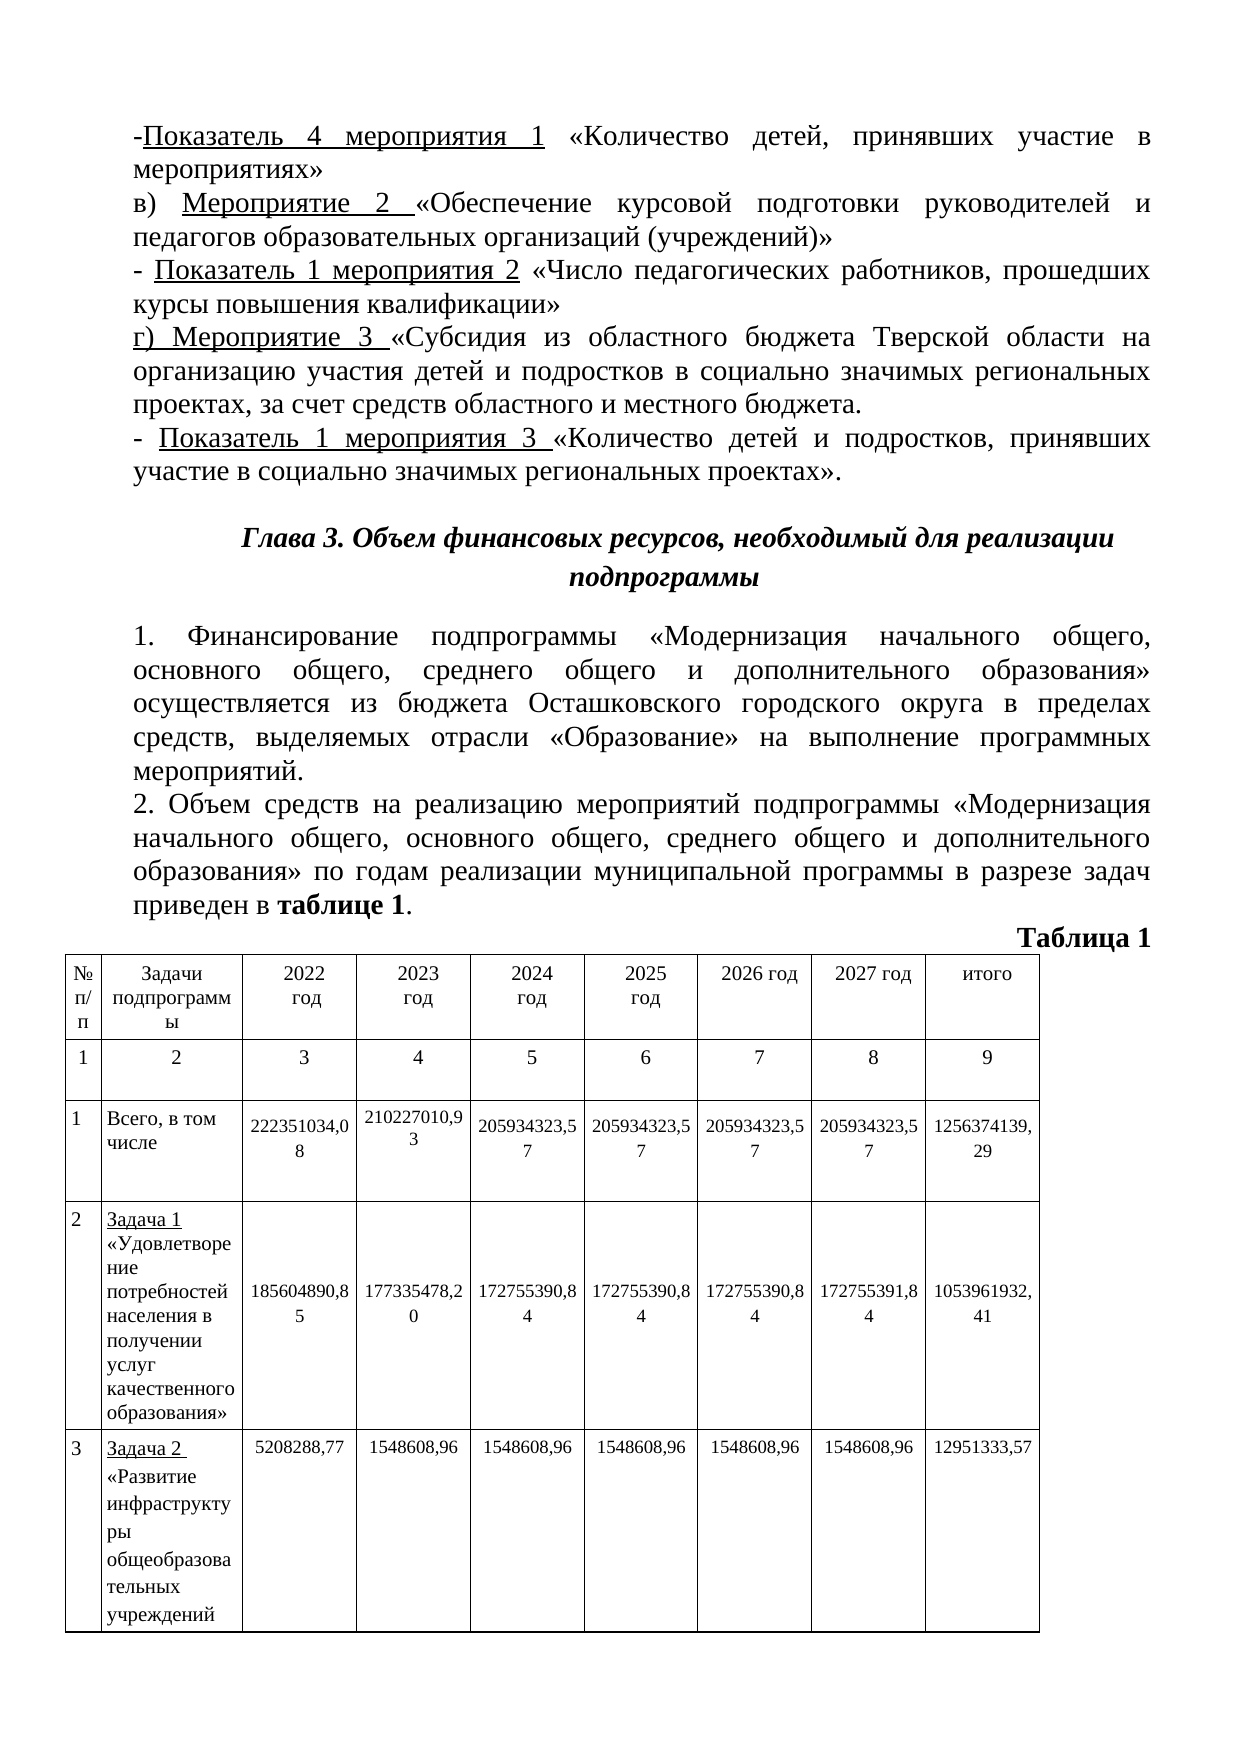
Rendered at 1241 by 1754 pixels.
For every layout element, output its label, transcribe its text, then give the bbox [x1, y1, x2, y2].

table_header 2026 год [698, 955, 811, 1038]
text Глава 3. Объем финансовых ресурсов, необходимый для реализации подпрограммы [177, 521, 1152, 593]
table_header Задачи подпрограммы [102, 955, 242, 1038]
table_header итого [926, 955, 1039, 1038]
table_cell 172755390,84 [698, 1202, 811, 1429]
table_header 2027 год [812, 955, 925, 1038]
table_header 2023 год [357, 955, 470, 1038]
table_cell 4 [357, 1040, 470, 1099]
text - Показатель 1 мероприятия 2 «Число педагогических работников, прошедших курсы повышения квалификации» [133, 252, 1152, 319]
table_cell 9 [926, 1040, 1039, 1099]
table_cell 1 [66, 1040, 101, 1099]
table_cell 172755390,84 [471, 1202, 584, 1429]
table_cell 1053961932,41 [926, 1202, 1039, 1429]
table_cell 7 [698, 1040, 811, 1099]
table_cell 222351034,08 [243, 1101, 356, 1201]
text в) Мероприятие 2 «Обеспечение курсовой подготовки руководителей и педагогов образовательных организаций (учреждений)» [133, 185, 1152, 252]
table_cell 3 [66, 1430, 101, 1631]
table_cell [102, 1430, 242, 1631]
text 2. Объем средств на реализацию мероприятий подпрограммы «Модернизация начального общего, основного общего, среднего общего и дополнительного образования» по годам реализации муниципальной программы в разрезе задач приведен в таблице 1. [133, 786, 1152, 920]
table_cell 205934323,57 [585, 1101, 697, 1201]
table_cell 205934323,57 [698, 1101, 811, 1201]
table_cell 1548608,96 [812, 1430, 925, 1631]
table_cell Всего, в том числе [102, 1101, 242, 1201]
table_cell 172755391,84 [812, 1202, 925, 1429]
table_cell 1548608,96 [357, 1430, 470, 1631]
text -Показатель 4 мероприятия 1 «Количество детей, принявших участие в мероприятиях» [133, 118, 1152, 185]
table_cell 5 [471, 1040, 584, 1099]
table_cell 5208288,77 [243, 1430, 356, 1631]
table_cell 172755390,84 [585, 1202, 697, 1429]
table_cell 1 [66, 1101, 101, 1201]
table_cell 2 [66, 1202, 101, 1429]
text - Показатель 1 мероприятия 3 «Количество детей и подростков, принявших участие в социально значимых региональных проектах». [133, 420, 1152, 487]
table_header № п/п [66, 955, 101, 1038]
table_cell 1256374139,29 [926, 1101, 1039, 1201]
table_cell 1548608,96 [585, 1430, 697, 1631]
text 1. Финансирование подпрограммы «Модернизация начального общего, основного общего, среднего общего и дополнительного образования» осуществляется из бюджета Осташковского городского округа в пределах средств, выделяемых отрасли «Образование» на выполнение программных мероприятий. [133, 618, 1152, 786]
table_cell 205934323,57 [471, 1101, 584, 1201]
table_cell Задача 1 «Удовлетворение потребностей населения в получении услуг качественного образования» [102, 1202, 242, 1429]
table_header 2025 год [585, 955, 697, 1038]
table_cell 185604890,85 [243, 1202, 356, 1429]
table_cell 3 [243, 1040, 356, 1099]
table_cell 12951333,57 [926, 1430, 1039, 1631]
table_cell 205934323,57 [812, 1101, 925, 1201]
table_cell 210227010,93 [357, 1101, 470, 1201]
table_cell 2 [102, 1040, 242, 1099]
table_cell 6 [585, 1040, 697, 1099]
text г) Мероприятие 3 «Субсидия из областного бюджета Тверской области на организацию участия детей и подростков в социально значимых региональных проектах, за счет средств областного и местного бюджета. [133, 319, 1152, 420]
table_header 2024 год [471, 955, 584, 1038]
table_cell 177335478,20 [357, 1202, 470, 1429]
table_cell 1548608,96 [471, 1430, 584, 1631]
table_cell 1548608,96 [698, 1430, 811, 1631]
table_cell 8 [812, 1040, 925, 1099]
table_header 2022 год [243, 955, 356, 1038]
text Таблица 1 [177, 920, 1152, 954]
